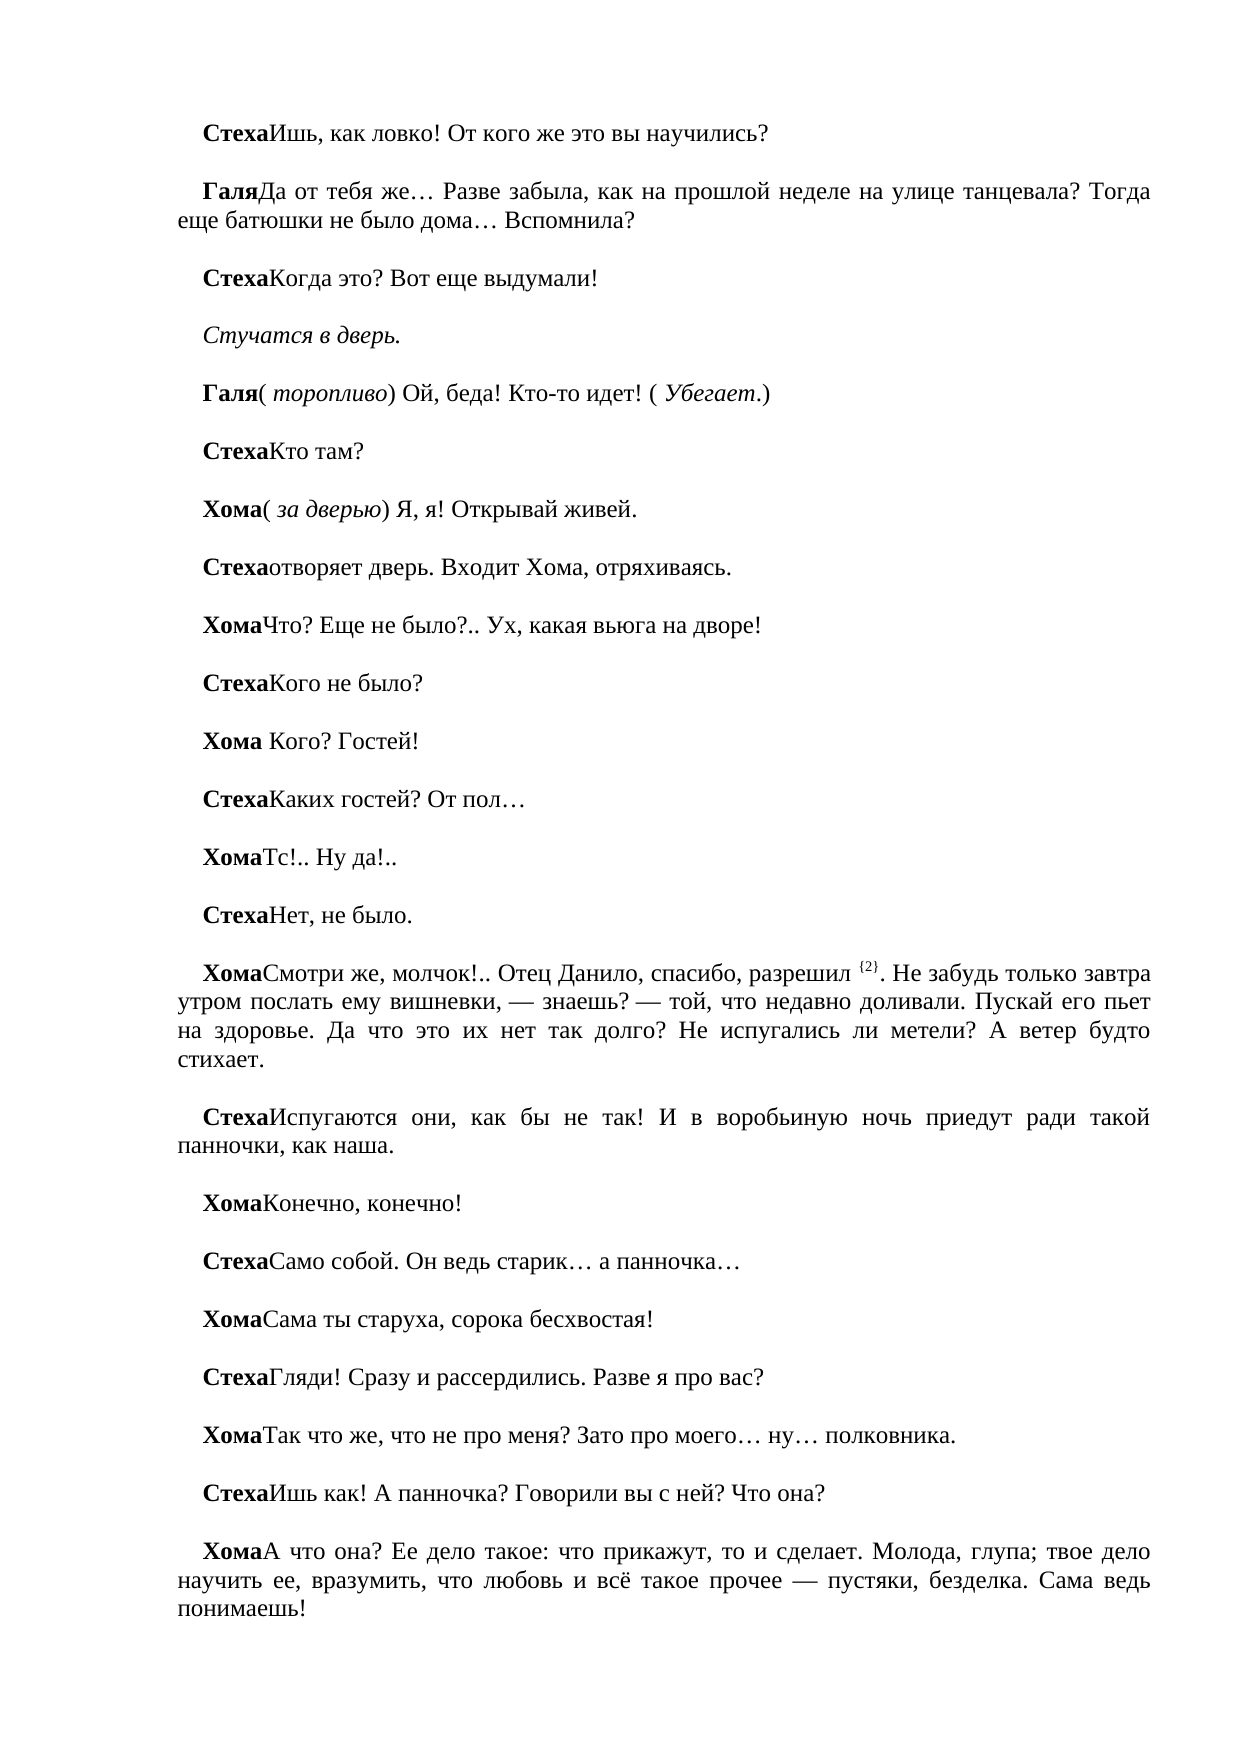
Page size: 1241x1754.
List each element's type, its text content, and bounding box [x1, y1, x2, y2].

text СтехаИшь как! А панночка? Говорили вы с ней? Что она? [177, 1478, 1152, 1507]
text Хома Кого? Гостей! [177, 726, 1152, 755]
text XомаТс!.. Ну да!.. [177, 842, 1152, 871]
text Стучатся в дверь. [177, 321, 1152, 349]
text СтехаГляди! Сразу и рассердились. Разве я про вас? [177, 1362, 1152, 1391]
text XомаСмотри же, молчок!.. Отец Данило, спасибо, разрешил {2}. Не забудь только завтра утром послать ему вишневки, — знаешь? — той, что недавно доливали. Пускай его пьет на здоровье. Да что это их нет так долго? Не испугались ли метели? А ветер будто стихает. [177, 958, 1152, 1073]
text XомаА что она? Ее дело такое: что прикажут, то и сделает. Молода, глупа; твое дело научить ее, вразумить, что любовь и всё такое прочее — пустяки, безделка. Сама ведь понимаешь! [177, 1536, 1152, 1622]
text XомаЧто? Еще не было?.. Ух, какая вьюга на дворе! [177, 610, 1152, 639]
text СтехаКогда это? Вот еще выдумали! [177, 263, 1152, 291]
text Стехаотворяет дверь. Входит Xома, отряхиваясь. [177, 552, 1152, 581]
text XомаСама ты старуха, сорока бесхвостая! [177, 1304, 1152, 1333]
text СтехаСамо собой. Он ведь старик… а панночка… [177, 1246, 1152, 1275]
text Xома( за дверью) Я, я! Открывай живей. [177, 494, 1152, 523]
text СтехаИспугаются они, как бы не так! И в воробьиную ночь приедут ради такой панночки, как наша. [177, 1102, 1152, 1159]
text ХомаТак что же, что не про меня? Зато про моего… ну… полковника. [177, 1420, 1152, 1449]
text СтехаКого не было? [177, 668, 1152, 697]
text СтехаИшь, как ловко! От кого же это вы научились? [177, 118, 1152, 147]
text СтехаНет, не было. [177, 900, 1152, 928]
text Галя( торопливо) Ой, беда! Кто-то идет! ( Убегает.) [177, 378, 1152, 407]
text ХомаКонечно, конечно! [177, 1188, 1152, 1217]
text СтехаКаких гостей? От пол… [177, 784, 1152, 813]
text ГаляДа от тебя же… Разве забыла, как на прошлой неделе на улице танцевала? Тогда еще батюшки не было дома… Вспомнила? [177, 176, 1152, 233]
text СтехаКто там? [177, 436, 1152, 465]
